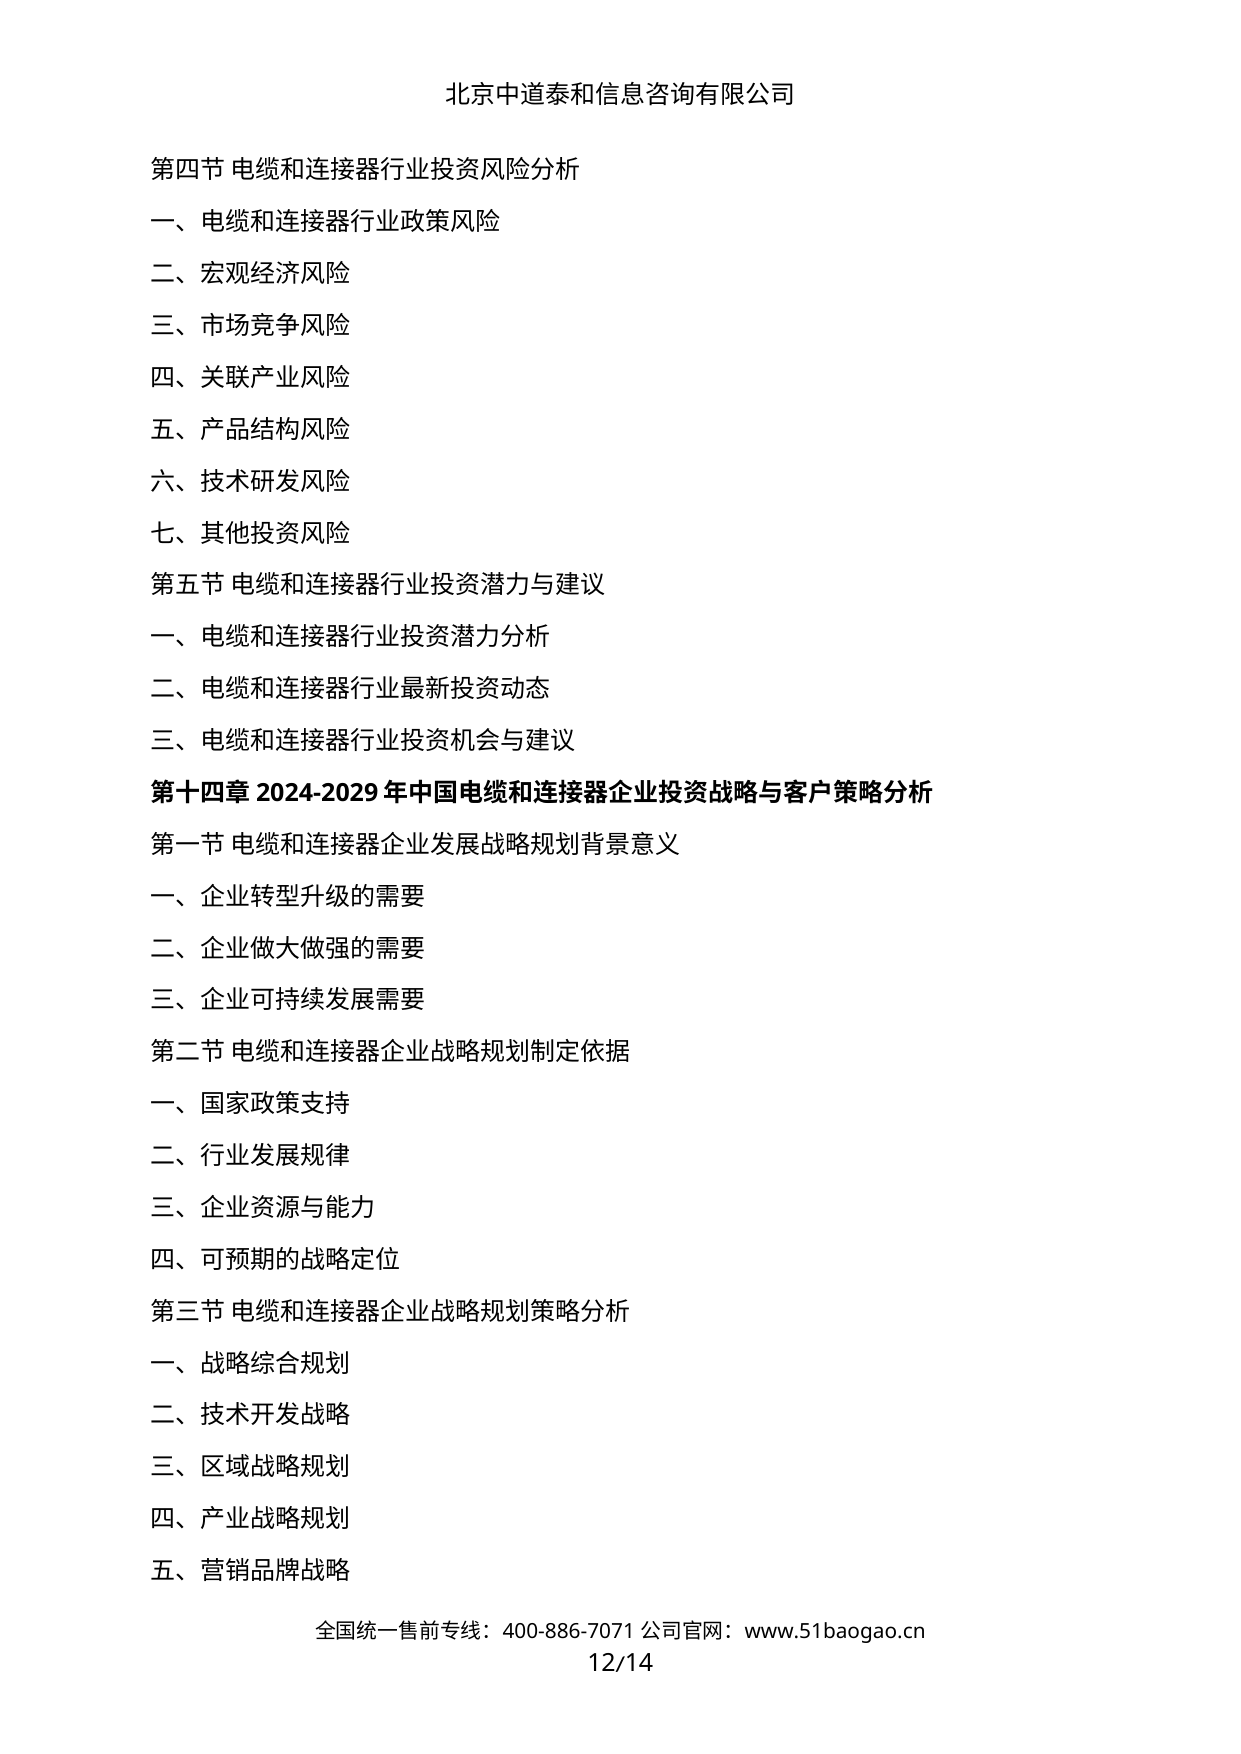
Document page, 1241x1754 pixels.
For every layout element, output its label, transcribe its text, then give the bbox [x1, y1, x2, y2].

text 第四节 电缆和连接器行业投资风险分析 [150, 150, 1090, 186]
text 三、企业资源与能力 [150, 1187, 1090, 1224]
text 一、企业转型升级的需要 [150, 876, 1090, 912]
text 二、技术开发战略 [150, 1395, 1090, 1431]
text 一、国家政策支持 [150, 1084, 1090, 1120]
text 三、市场竞争风险 [150, 306, 1090, 342]
text 第十四章 2024-2029年中国电缆和连接器企业投资战略与客户策略分析 [150, 772, 1090, 809]
text 四、可预期的战略定位 [150, 1239, 1090, 1276]
text 二、电缆和连接器行业最新投资动态 [150, 669, 1090, 705]
text 五、产品结构风险 [150, 409, 1090, 446]
text 三、企业可持续发展需要 [150, 980, 1090, 1016]
text 第三节 电缆和连接器企业战略规划策略分析 [150, 1291, 1090, 1327]
text 四、产业战略规划 [150, 1499, 1090, 1535]
text 二、企业做大做强的需要 [150, 928, 1090, 964]
text 二、宏观经济风险 [150, 254, 1090, 290]
text 六、技术研发风险 [150, 461, 1090, 497]
text 二、行业发展规律 [150, 1136, 1090, 1172]
text 七、其他投资风险 [150, 513, 1090, 549]
text 四、关联产业风险 [150, 357, 1090, 394]
text 第五节 电缆和连接器行业投资潜力与建议 [150, 565, 1090, 601]
text 第一节 电缆和连接器企业发展战略规划背景意义 [150, 824, 1090, 861]
text 一、电缆和连接器行业投资潜力分析 [150, 617, 1090, 653]
text 一、电缆和连接器行业政策风险 [150, 202, 1090, 238]
text 一、战略综合规划 [150, 1343, 1090, 1379]
text 五、营销品牌战略 [150, 1551, 1090, 1587]
text 三、区域战略规划 [150, 1447, 1090, 1483]
text 第二节 电缆和连接器企业战略规划制定依据 [150, 1032, 1090, 1068]
text 三、电缆和连接器行业投资机会与建议 [150, 721, 1090, 757]
